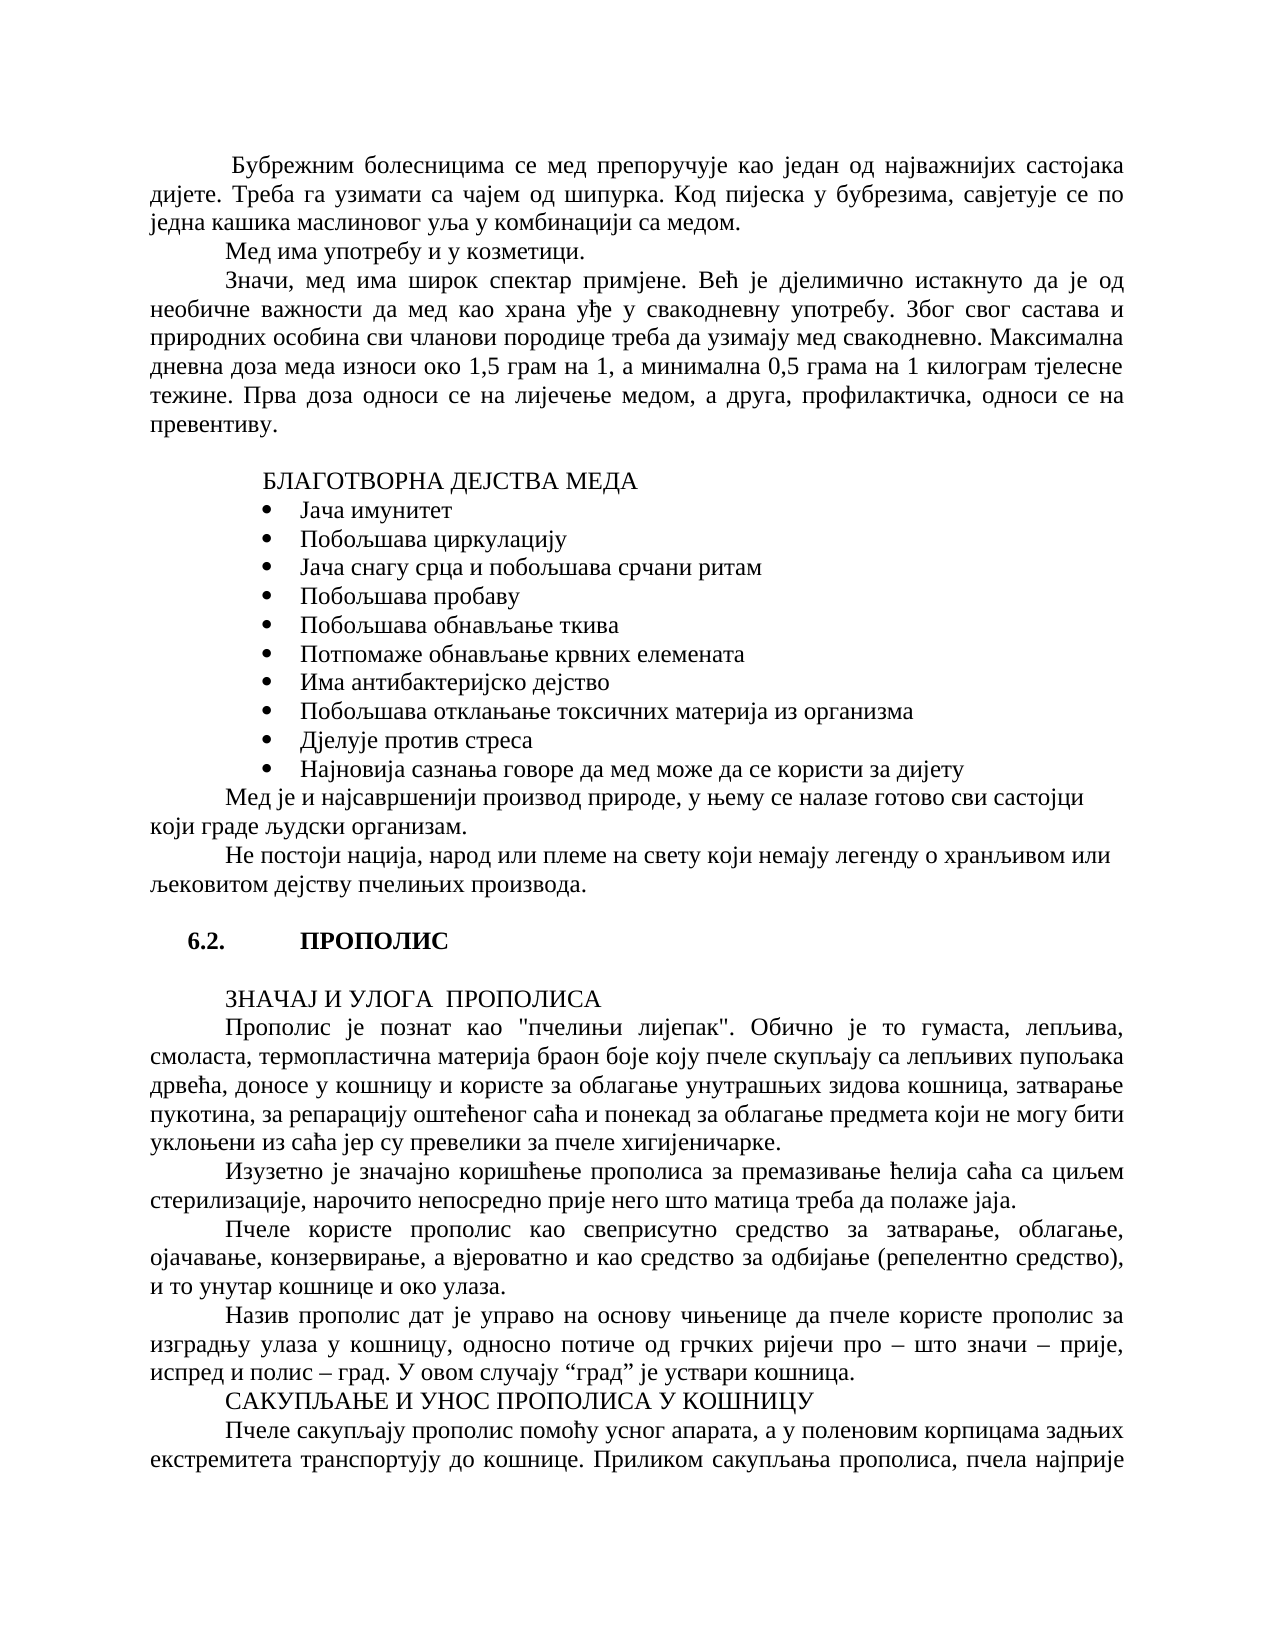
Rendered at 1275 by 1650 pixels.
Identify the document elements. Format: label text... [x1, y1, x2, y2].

list Потпомаже обнављање крвних елемената [262, 639, 1125, 667]
list Побољшава отклањање токсичних материја из организма [262, 696, 1125, 725]
list Побољшава циркулацију [262, 524, 1125, 552]
text БЛАГОТВОРНА ДЕЈСТВА МЕДА [262, 466, 1125, 495]
list ПРОПОЛИС [187, 926, 1125, 955]
text Назив прополис дат је управо на основу чињенице да пчеле користе прополис за изградњу улаза у кошницу, односно потиче од грчких ријечи про – што значи – прије, испред и полис – град. У овом случају “град” је уствари кошница. [150, 1300, 1125, 1386]
list Побољшава пробаву [262, 581, 1125, 610]
text Мед је и најсавршенији производ природе, у њему се налазе готово сви састојци који граде људски организам. [150, 782, 1125, 840]
list Дјелује против стреса [262, 725, 1125, 754]
text Не постоји нација, народ или племе на свету који немају легенду о хранљивом или љековитом дејству пчелињих производа. [150, 840, 1125, 897]
list Најновија сазнања говоре да мед може да се користи за дијету [262, 754, 1125, 782]
list Јача снагу срца и побољшава срчани ритам [262, 552, 1125, 581]
text Пчеле користе прополис као свеприсутно средство за затварање, облагање, ојачавање, конзервирање, а вјероватно и као средство за одбијање (репелентно средство), и то унутар кошнице и око улаза. [150, 1214, 1125, 1300]
text САКУПЉАЊЕ И УНОС ПРОПОЛИСА У КОШНИЦУ [150, 1386, 1125, 1415]
text Прополис је познат као "пчелињи лијепак". Обично је то гумаста, лепљива, смоласта, термопластична материја браон боје коју пчеле скупљају са лепљивих пупољака дрвећа, доносе у кошницу и користе за облагање унутрашњих зидова кошница, затварање пукотина, за репарацију оштећеног саћа и понекад за облагање предмета који не могу бити уклоњени из саћа јер су превелики за пчеле хигијеничарке. [150, 1012, 1125, 1156]
list Побољшава обнављање ткива [262, 610, 1125, 639]
text Бубрежним болесницима се мед препоручује као један од најважнијих састојака дијете. Треба га узимати са чајем од шипурка. Код пијеска у бубрезима, савјетује се по једна кашика маслиновог уља у комбинацији са медом. [150, 150, 1125, 236]
text ЗНАЧАЈ И УЛОГА ПРОПОЛИСА [150, 984, 1125, 1012]
text Изузетно је значајно коришћење прополиса за премазивање ћелија саћа са циљем стерилизације, нарочито непосредно прије него што матица треба да полаже јаја. [150, 1156, 1125, 1214]
list Има антибактеријско дејство [262, 667, 1125, 696]
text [150, 1415, 1125, 1472]
list Јача имунитет [262, 495, 1125, 524]
text Значи, мед има широк спектар примјене. Већ је дјелимично истакнуто да је од необичне важности да мед као храна уђе у свакодневну употребу. Због свог састава и природних особина сви чланови породице треба да узимају мед свакодневно. Максимална дневна доза меда износи око 1,5 грам на 1, а минимална 0,5 грама на 1 килограм тјелесне тежине. Прва доза односи се на лијечење медом, а друга, профилактичка, односи се на превентиву. [150, 265, 1125, 437]
text Мед има употребу и у козметици. [150, 236, 1125, 265]
